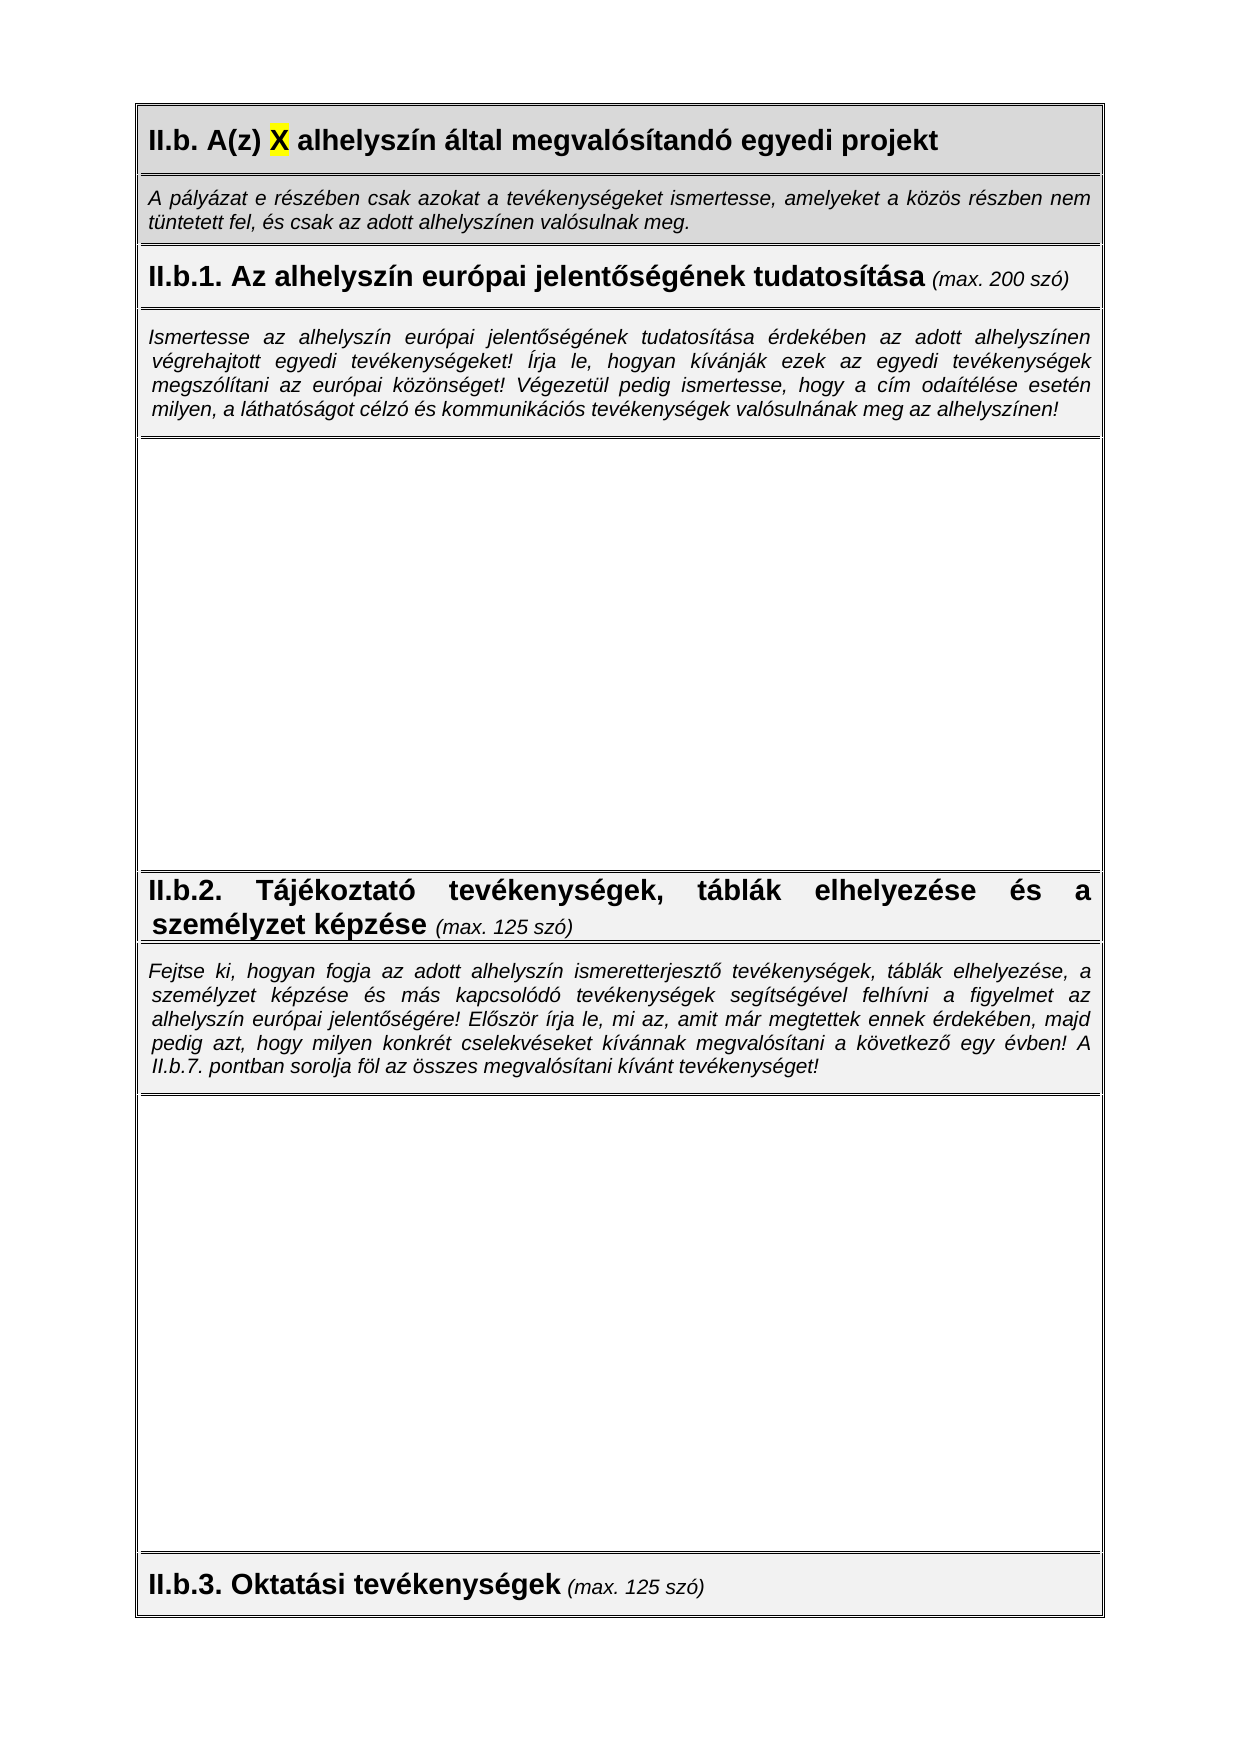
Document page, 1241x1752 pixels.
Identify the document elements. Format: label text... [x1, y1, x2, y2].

table_cell [137, 1093, 1103, 1551]
table_cell Fejtse ki, hogyan fogja az adott alhelyszín ismeretterjesztő tevékenységek, táblák elhelyezése, a személyzet képzése és más kapcsolódó tevékenységek segítségével felhívni a figyelmet az alhelyszín európai jelentőségére! Először írja le, mi az, amit már megtettek ennek érdekében, majd pedig azt, hogy milyen konkrét cselekvéseket kívánnak megvalósítani a következő egy évben! A II.b.7. pontban sorolja föl az összes megvalósítani kívánt tevékenységet! [137, 940, 1103, 1093]
table_cell II.b.2. Tájékoztató tevékenységek, táblák elhelyezése és a személyzet képzése (max. 125 szó) [137, 870, 1103, 940]
table_cell Ismertesse az alhelyszín európai jelentőségének tudatosítása érdekében az adott alhelyszínen végrehajtott egyedi tevékenységeket! Írja le, hogyan kívánják ezek az egyedi tevékenységek megszólítani az európai közönséget! Végezetül pedig ismertesse, hogy a cím odaítélése esetén milyen, a láthatóságot célzó és kommunikációs tevékenységek valósulnának meg az alhelyszínen! [138, 307, 1102, 436]
table_cell A pályázat e részében csak azokat a tevékenységeket ismertesse, amelyeket a közös részben nem tüntetett fel, és csak az adott alhelyszínen valósulnak meg. [137, 173, 1103, 243]
table_cell [137, 436, 1103, 870]
table_cell II.b.3. Oktatási tevékenységek (max. 125 szó) [137, 1551, 1103, 1615]
table_header II.b. A(z) X alhelyszín által megvalósítandó egyedi projekt [138, 106, 1102, 173]
table_cell II.b.1. Az alhelyszín európai jelentőségének tudatosítása (max. 200 szó) [137, 243, 1103, 307]
